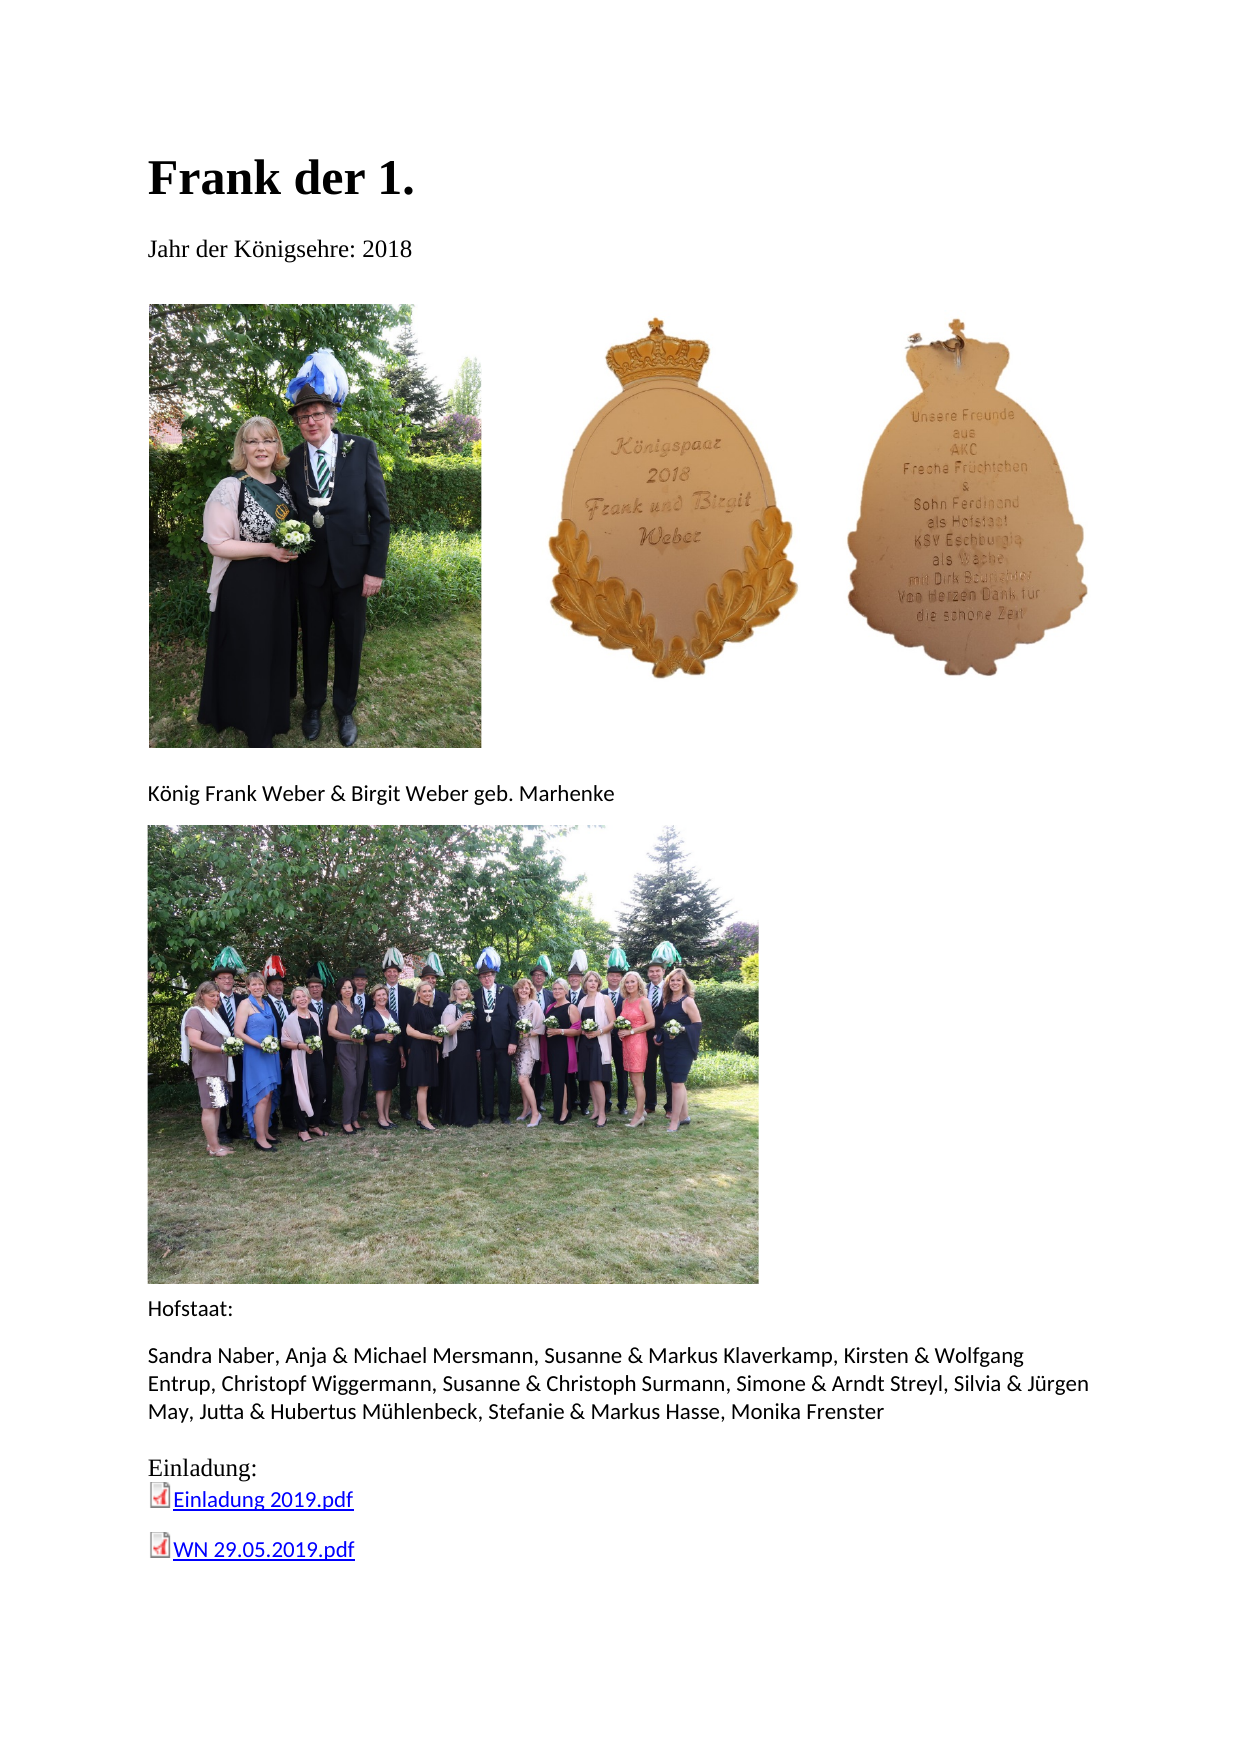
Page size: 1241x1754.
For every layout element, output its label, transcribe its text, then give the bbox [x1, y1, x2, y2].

picture [147, 825, 759, 1284]
picture [147, 1482, 174, 1508]
text König Frank Weber & Birgit Weber geb. Marhenke [148, 779, 1093, 807]
picture [149, 304, 482, 748]
text Jahr der Königsehre: 2018 [148, 234, 1093, 263]
text WN 29.05.2019.pdf [148, 1532, 1093, 1563]
text Sandra Naber, Anja & Michael Mersmann, Susanne & Markus Klaverkamp, Kirsten & Wolfgang Entrup, Christopf Wiggermann, Susanne & Christoph Surmann, Simone & Arndt Streyl, Silvia & Jürgen May, Jutta & Hubertus Mühlenbeck, Stefanie & Markus Hasse, Monika Frenster [148, 1341, 1093, 1425]
picture [835, 310, 1092, 682]
text Einladung: [148, 1453, 1093, 1482]
text Hofstaat: [148, 1294, 1093, 1322]
subtitle Frank der 1. [148, 148, 1093, 205]
picture [147, 1532, 174, 1558]
picture [539, 310, 802, 682]
text Einladung 2019.pdf [148, 1482, 1093, 1513]
